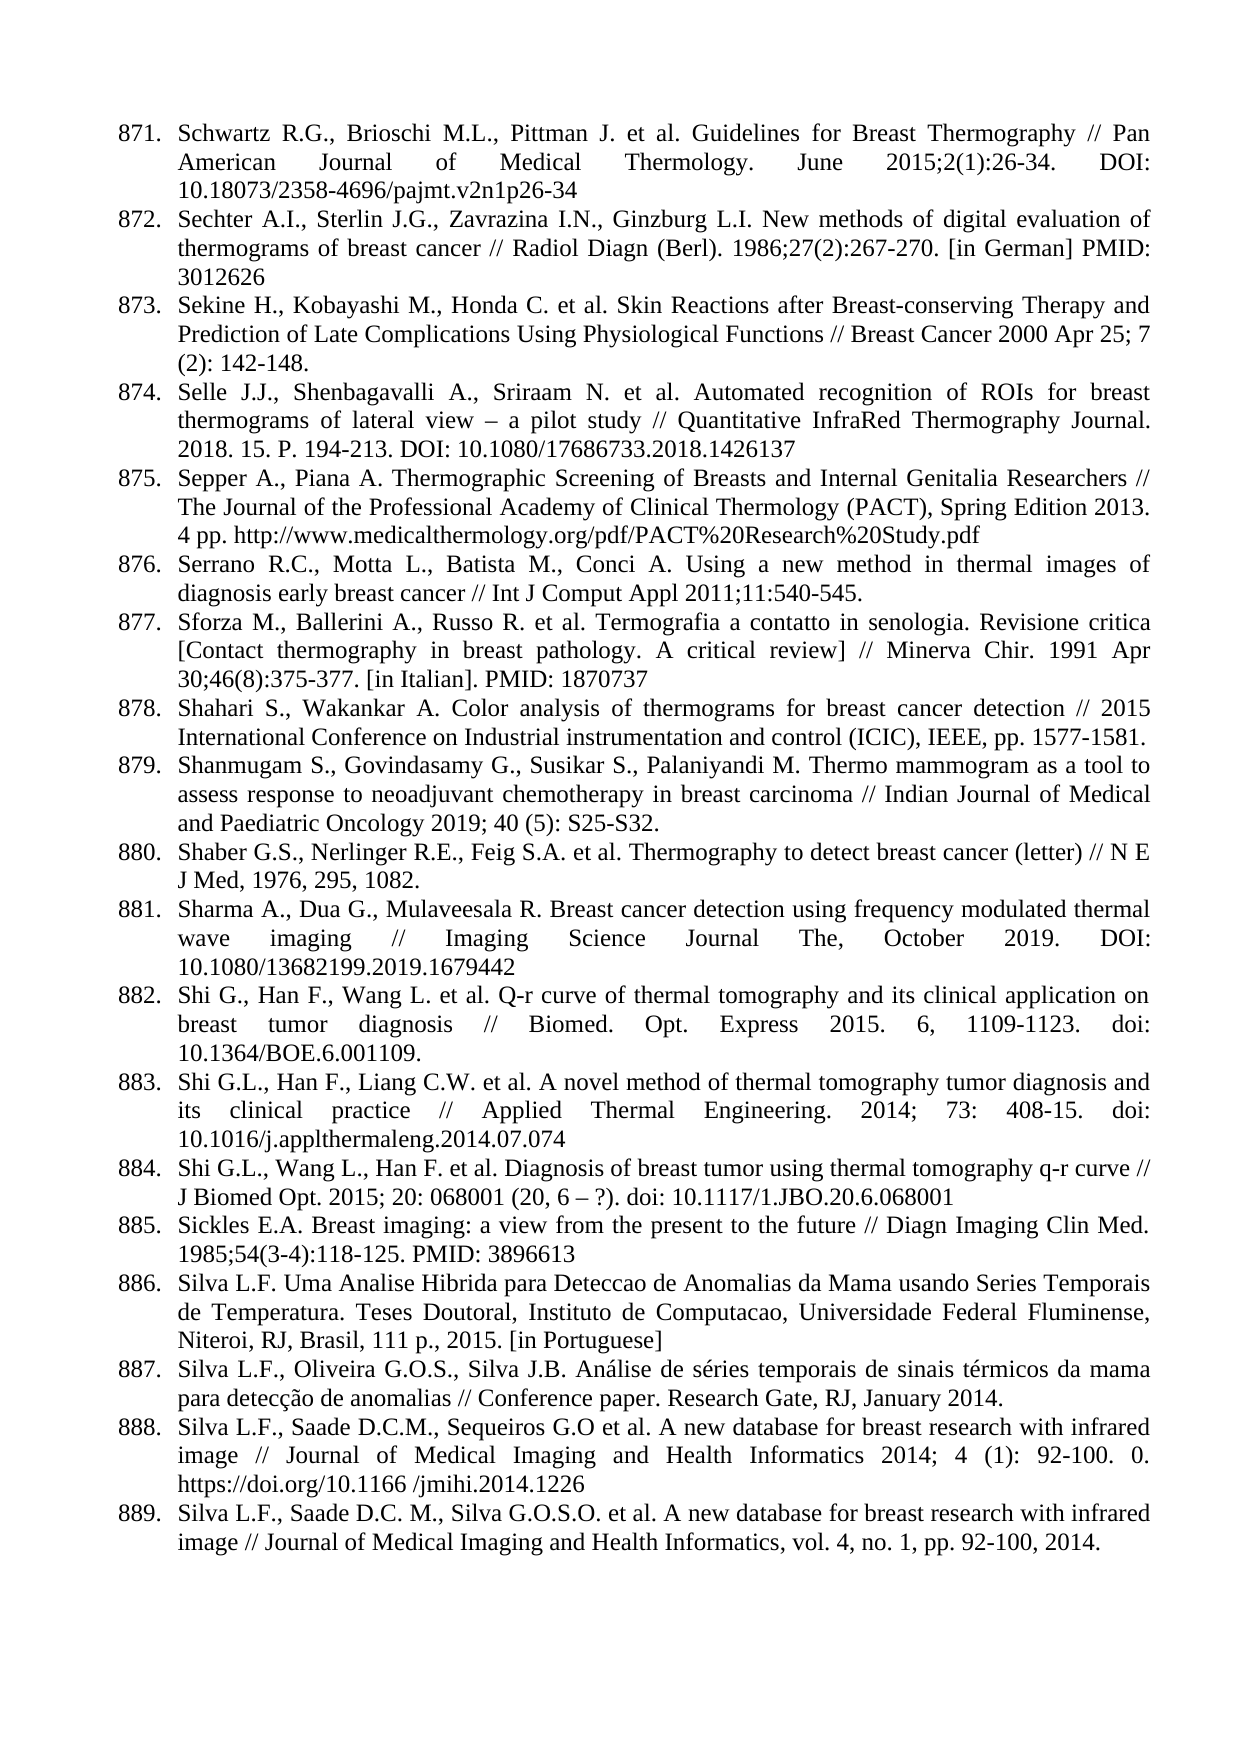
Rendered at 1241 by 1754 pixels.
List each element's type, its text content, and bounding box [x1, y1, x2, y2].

list Shanmugam S., Govindasamy G., Susikar S., Palaniyandi M. Thermo mammogram as a tool to assess response to neoadjuvant chemotherapy in breast carcinoma // Indian Journal of Medical and Paediatric Oncology 2019; 40 (5): S25-S32. [140, 751, 1152, 837]
list Sechter A.I., Sterlin J.G., Zavrazina I.N., Ginzburg L.I. New methods of digital evaluation of thermograms of breast cancer // Radiol Diagn (Berl). 1986;27(2):267-270. [in German] PMID: 3012626 [140, 204, 1152, 291]
list Schwartz R.G., Brioschi M.L., Pittman J. et al. Guidelines for Breast Thermography // Pan American Journal of Medical Thermology. June 2015;2(1):26-34. DOI: 10.18073/2358-4696/pajmt.v2n1p26-34 [140, 118, 1152, 204]
list Silva L.F., Saade D.C. M., Silva G.O.S.O. et al. A new database for breast research with infrared image // Journal of Medical Imaging and Health Informatics, vol. 4, no. 1, pp. 92-100, 2014. [140, 1498, 1152, 1556]
list Shaber G.S., Nerlinger R.E., Feig S.A. et al. Thermography to detect breast cancer (letter) // N E J Med, 1976, 295, 1082. [140, 837, 1152, 894]
list Serrano R.C., Motta L., Batista M., Conci A. Using a new method in thermal images of diagnosis early breast cancer // Int J Comput Appl 2011;11:540-545. [140, 549, 1152, 607]
list Silva L.F., Saade D.C.M., Sequeiros G.O et al. A new database for breast research with infrared image // Journal of Medical Imaging and Health Informatics 2014; 4 (1): 92-100. 0. https://doi.org/10.1166 /jmihi.2014.1226 [140, 1412, 1152, 1498]
list Sforza M., Ballerini A., Russo R. et al. Termografia a contatto in senologia. Revisione critica [Contact thermography in breast pathology. A critical review] // Minerva Chir. 1991 Apr 30;46(8):375-377. [in Italian]. PMID: 1870737 [140, 607, 1152, 693]
list Silva L.F., Oliveira G.O.S., Silva J.B. Análise de séries temporais de sinais térmicos da mama para detecção de anomalias // Conference paper. Research Gate, RJ, January 2014. [140, 1354, 1152, 1412]
list Selle J.J., Shenbagavalli A., Sriraam N. et al. Automated recognition of ROIs for breast thermograms of lateral view – a pilot study // Quantitative InfraRed Thermography Journal. 2018. 15. P. 194-213. DOI: 10.1080/17686733.2018.1426137 [140, 377, 1152, 463]
list Shi G., Han F., Wang L. et al. Q-r curve of thermal tomography and its clinical application on breast tumor diagnosis // Biomed. Opt. Express 2015. 6, 1109-1123. doi: 10.1364/BOE.6.001109. [140, 981, 1152, 1067]
list Shi G.L., Han F., Liang C.W. et al. A novel method of thermal tomography tumor diagnosis and its clinical practice // Applied Thermal Engineering. 2014; 73: 408-15. doi: 10.1016/j.applthermaleng.2014.07.074 [140, 1067, 1152, 1153]
list Shi G.L., Wang L., Han F. et al. Diagnosis of breast tumor using thermal tomography q-r curve // J Biomed Opt. 2015; 20: 068001 (20, 6 – ?). doi: 10.1117/1.JBO.20.6.068001 [140, 1153, 1152, 1211]
list Shahari S., Wakankar A. Color analysis of thermograms for breast cancer detection // 2015 International Conference on Industrial instrumentation and control (ICIC), IEEE, pp. 1577-1581. [140, 693, 1152, 751]
list Sepper A., Piana A. Thermographic Screening of Breasts and Internal Genitalia Researchers // The Journal of the Professional Academy of Clinical Thermology (PACT), Spring Edition 2013. 4 pp. http://www.medicalthermology.org/pdf/PACT%20Research%20Study.pdf [140, 463, 1152, 549]
list Sekine H., Kobayashi M., Honda C. et al. Skin Reactions after Breast-conserving Therapy and Prediction of Late Complications Using Physiological Functions // Breast Cancer 2000 Apr 25; 7 (2): 142-148. [140, 291, 1152, 377]
list Sickles E.A. Breast imaging: a view from the present to the future // Diagn Imaging Clin Med. 1985;54(3-4):118-125. PMID: 3896613 [140, 1211, 1152, 1268]
list Silva L.F. Uma Analise Hibrida para Deteccao de Anomalias da Mama usando Series Temporais de Temperatura. Teses Doutoral, Instituto de Computacao, Universidade Federal Fluminense, Niteroi, RJ, Brasil, 111 p., 2015. [in Portuguese] [140, 1268, 1152, 1354]
list Sharma A., Dua G., Mulaveesala R. Breast cancer detection using frequency modulated thermal wave imaging // Imaging Science Journal The, October 2019. DOI: 10.1080/13682199.2019.1679442 [140, 894, 1152, 981]
